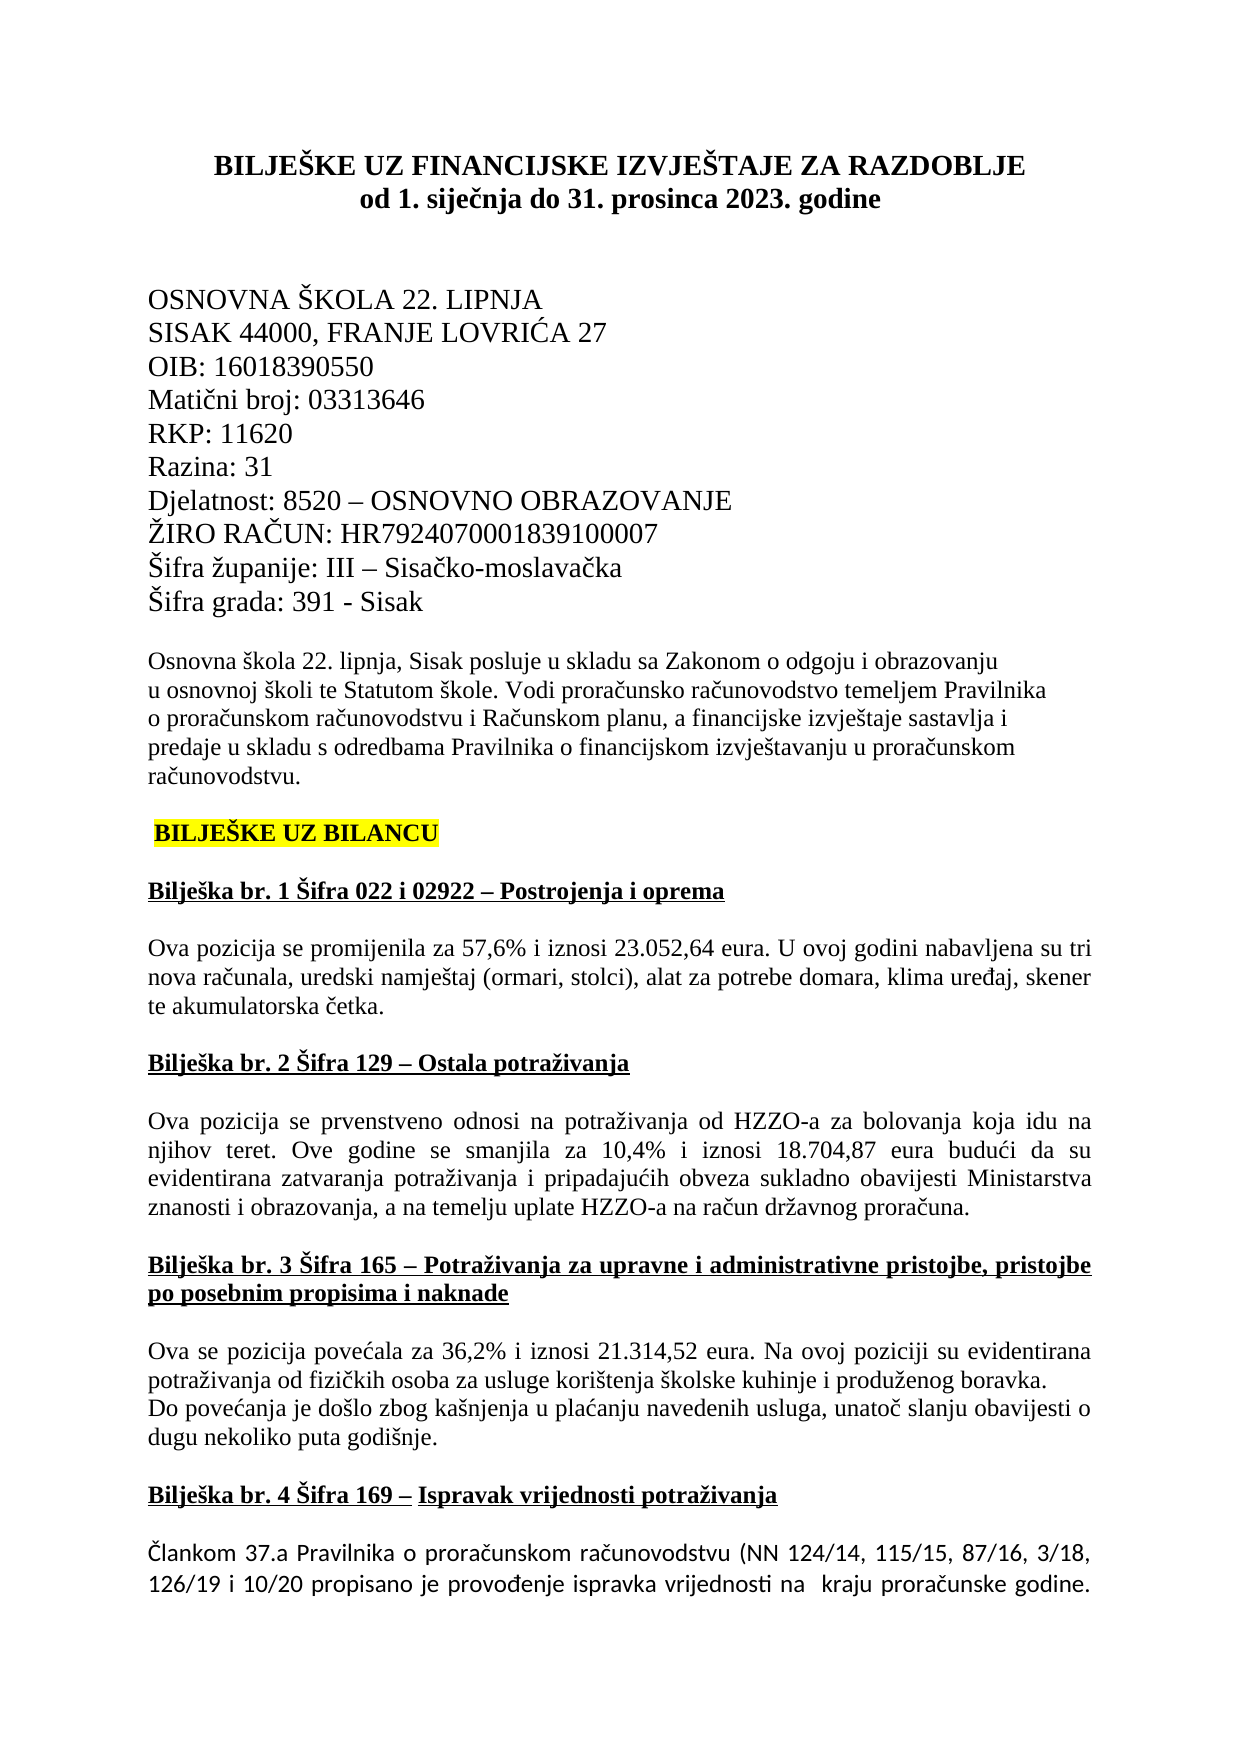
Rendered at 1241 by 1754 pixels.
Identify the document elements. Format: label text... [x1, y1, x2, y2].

text o proračunskom računovodstvu i Računskom planu, a financijske izvještaje sastavlja i [148, 703, 1093, 732]
text računovodstvu. [148, 761, 1093, 790]
text ŽIRO RAČUN: HR7924070001839100007 [148, 517, 1093, 550]
text Bilješka br. 2 Šifra 129 – Ostala potraživanja [148, 1048, 1093, 1077]
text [148, 1537, 1093, 1598]
text Ova se pozicija povećala za 36,2% i iznosi 21.314,52 eura. Na ovoj poziciji su evidentirana potraživanja od fizičkih osoba za usluge korištenja školske kuhinje i produženog boravka. [148, 1336, 1093, 1393]
text BILJEŠKE UZ FINANCIJSKE IZVJEŠTAJE ZA RAZDOBLJE [148, 148, 1093, 181]
text Djelatnost: 8520 – OSNOVNO OBRAZOVANJE [148, 483, 1093, 517]
text OSNOVNA ŠKOLA 22. LIPNJA [148, 282, 1093, 315]
text od 1. siječnja do 31. prosinca 2023. godine [148, 181, 1093, 215]
text Bilješka br. 1 Šifra 022 i 02922 – Postrojenja i oprema [148, 876, 1093, 905]
text Razina: 31 [148, 449, 1093, 483]
text Ova pozicija se prvenstveno odnosi na potraživanja od HZZO-a za bolovanja koja idu na njihov teret. Ove godine se smanjila za 10,4% i iznosi 18.704,87 eura budući da su evidentirana zatvaranja potraživanja i pripadajućih obveza sukladno obavijesti Ministarstva znanosti i obrazovanja, a na temelju uplate HZZO-a na račun državnog proračuna. [148, 1106, 1093, 1221]
text RKP: 11620 [148, 416, 1093, 449]
text SISAK 44000, FRANJE LOVRIĆA 27 [148, 315, 1093, 349]
text Šifra grada: 391 - Sisak [148, 584, 1093, 617]
text Do povećanja je došlo zbog kašnjenja u plaćanju navedenih usluga, unatoč slanju obavijesti o dugu nekoliko puta godišnje. [148, 1393, 1093, 1451]
text Bilješka br. 4 Šifra 169 – Ispravak vrijednosti potraživanja [148, 1480, 1093, 1508]
text OIB: 16018390550 [148, 349, 1093, 382]
text u osnovnoj školi te Statutom škole. Vodi proračunsko računovodstvo temeljem Pravilnika [148, 675, 1093, 703]
text Bilješka br. 3 Šifra 165 – Potraživanja za upravne i administrativne pristojbe, pristojbe po posebnim propisima i naknade [148, 1250, 1093, 1307]
text BILJEŠKE UZ BILANCU [148, 818, 1093, 847]
text predaje u skladu s odredbama Pravilnika o financijskom izvještavanju u proračunskom [148, 732, 1093, 761]
text Matični broj: 03313646 [148, 382, 1093, 416]
text Šifra županije: III – Sisačko-moslavačka [148, 550, 1093, 584]
text Ova pozicija se promijenila za 57,6% i iznosi 23.052,64 eura. U ovoj godini nabavljena su tri nova računala, uredski namještaj (ormari, stolci), alat za potrebe domara, klima uređaj, skener te akumulatorska četka. [148, 933, 1093, 1020]
text Osnovna škola 22. lipnja, Sisak posluje u skladu sa Zakonom o odgoju i obrazovanju [148, 646, 1093, 675]
